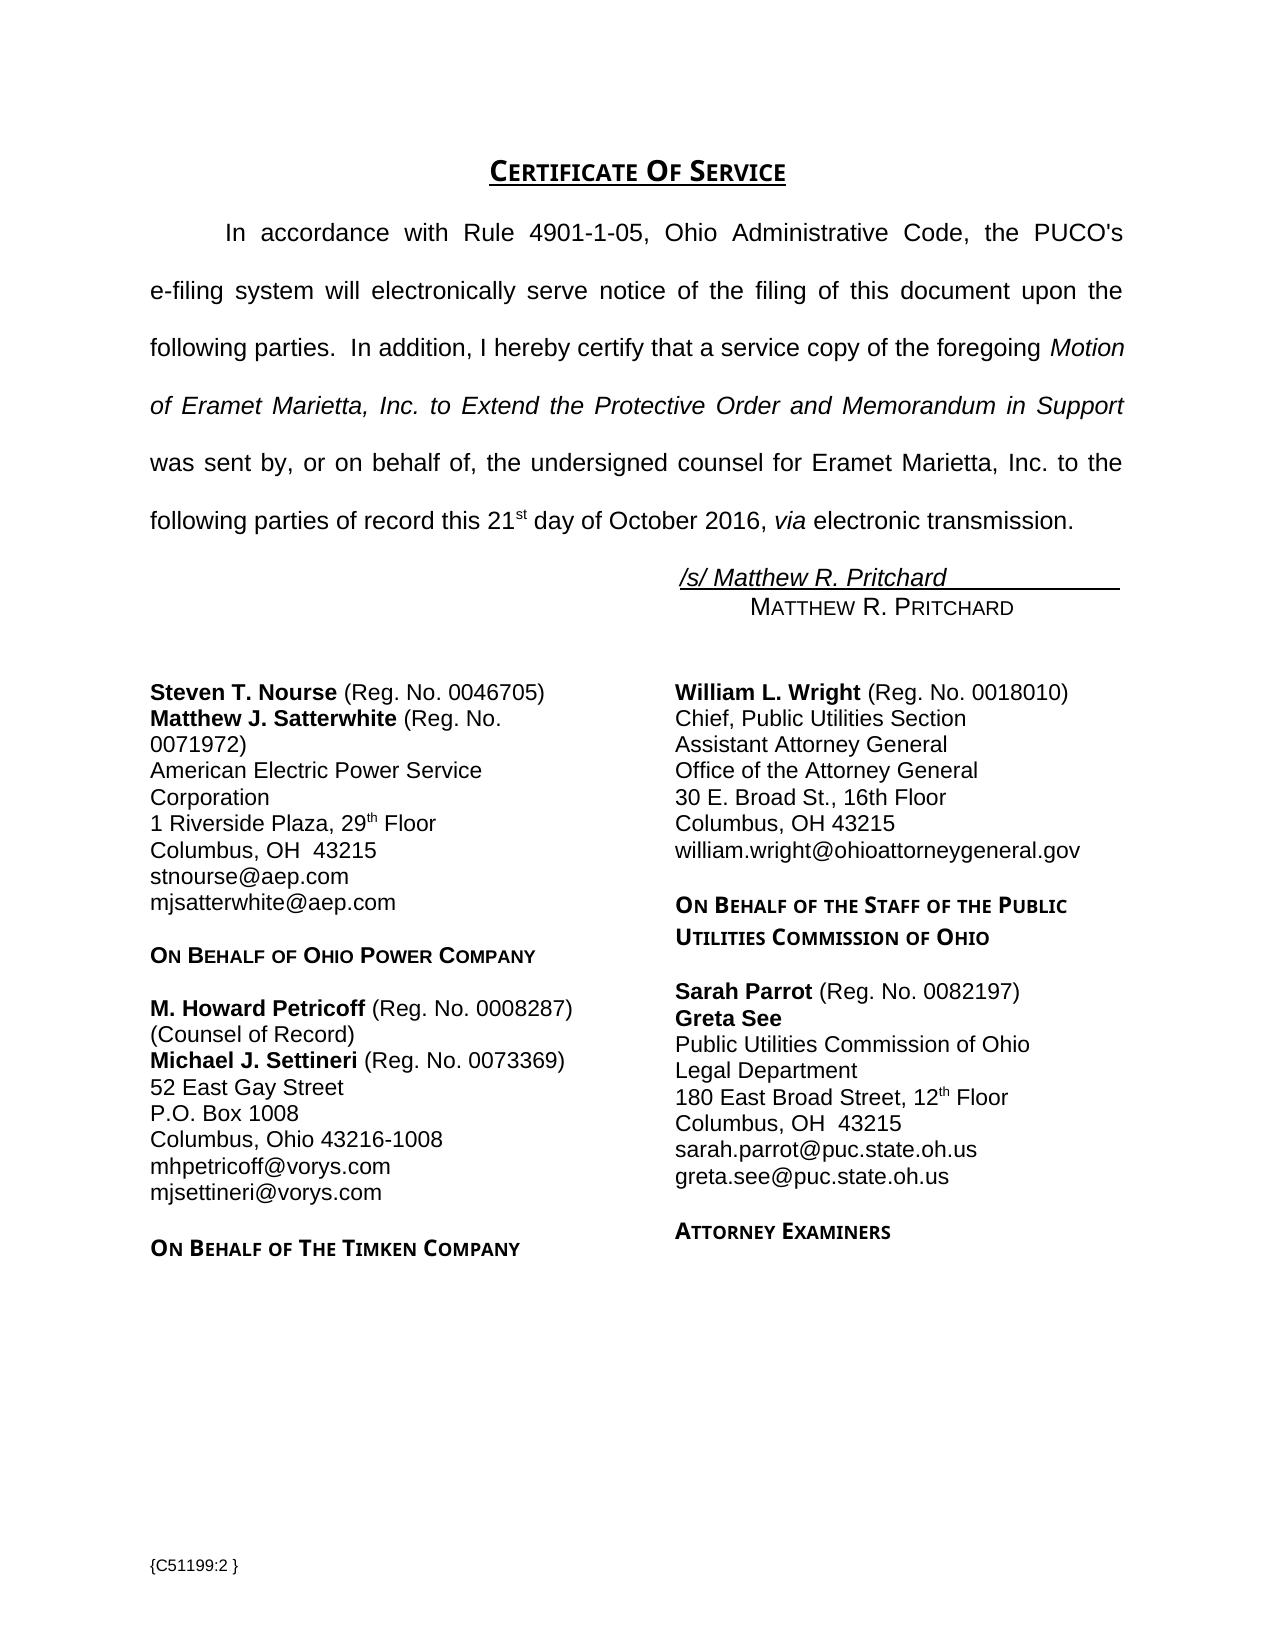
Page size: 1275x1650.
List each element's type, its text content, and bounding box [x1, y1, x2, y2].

text 30 E. Broad St., 16th Floor [675, 784, 1125, 810]
text In accordance with Rule 4901-1-05, Ohio Administrative Code, the PUCO's e-filing system will electronically serve notice of the filing of this document upon the following parties. In addition, I hereby certify that a service copy of the foregoing Motion of Eramet Marietta, Inc. to Extend the Protective Order and Memorandum in Support was sent by, or on behalf of, the undersigned counsel for Eramet Marietta, Inc. to the following parties of record this 21st day of October 2016, via electronic transmission. [150, 218, 1125, 535]
text Columbus, Ohio 43216-1008 [150, 1126, 600, 1153]
text Sarah Parrot (Reg. No. 0082197) [675, 978, 1125, 1004]
text william.wright@ohioattorneygeneral.gov [675, 837, 1125, 863]
text Matthew J. Satterwhite (Reg. No. 0071972) [150, 705, 600, 757]
text Public Utilities Commission of Ohio [675, 1031, 1125, 1057]
text P.O. Box 1008 [150, 1100, 600, 1126]
text Columbus, OH 43215 [675, 810, 1125, 837]
text mjsatterwhite@aep.com [150, 889, 600, 916]
text 1 Riverside Plaza, 29th Floor [150, 810, 600, 837]
text Attorney Examiners [675, 1215, 1125, 1247]
text On Behalf of The Timken Company [150, 1232, 600, 1263]
text mhpetricoff@vorys.com [150, 1153, 600, 1179]
title Steven T. Nourse (Reg. No. 0046705) [150, 678, 600, 705]
text greta.see@puc.state.oh.us [675, 1163, 1125, 1189]
text 52 East Gay Street [150, 1074, 600, 1100]
text Columbus, OH 43215 [150, 837, 600, 863]
text Columbus, OH 43215 [675, 1110, 1125, 1136]
text stnourse@aep.com [150, 863, 600, 889]
text Office of the Attorney General [675, 757, 1125, 784]
text Certificate Of Service [150, 150, 1125, 190]
text Legal Department [675, 1057, 1125, 1083]
text sarah.parrot@puc.state.oh.us [675, 1136, 1125, 1163]
title /s/ Matthew R. Pritchard [675, 563, 1125, 592]
text On Behalf of the Staff of the Public Utilities Commission of Ohio [675, 889, 1125, 952]
text mjsettineri@vorys.com [150, 1179, 600, 1206]
text Greta See [675, 1004, 1125, 1031]
text Assistant Attorney General [675, 731, 1125, 757]
text Michael J. Settineri (Reg. No. 0073369) [150, 1047, 600, 1074]
text American Electric Power Service Corporation [150, 757, 600, 810]
text William L. Wright (Reg. No. 0018010) [675, 678, 1125, 705]
title Matthew R. Pritchard [675, 592, 1125, 621]
text (Counsel of Record) [150, 1021, 600, 1047]
text On Behalf of Ohio Power Company [150, 942, 600, 968]
text M. Howard Petricoff (Reg. No. 0008287) [150, 995, 600, 1021]
text Chief, Public Utilities Section [675, 705, 1125, 731]
text 180 East Broad Street, 12th Floor [675, 1083, 1125, 1110]
